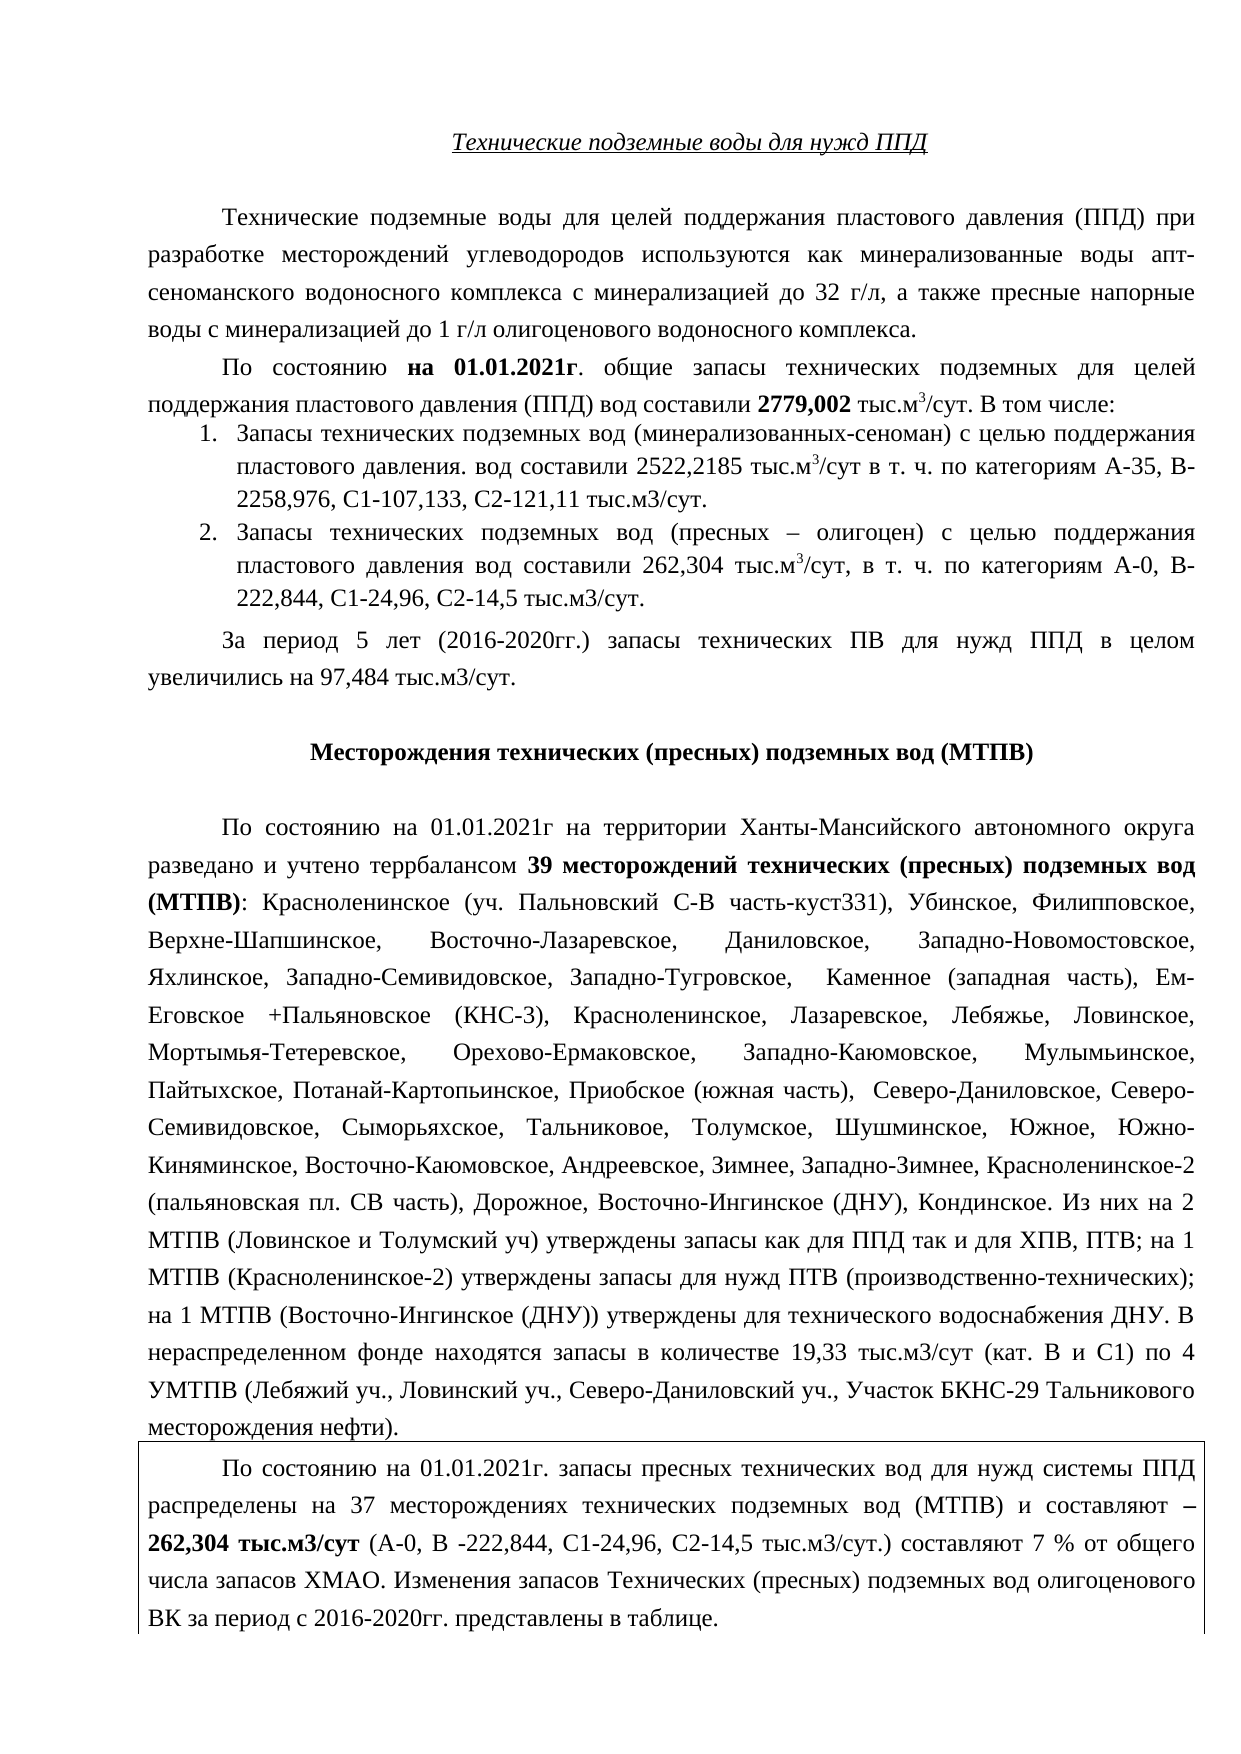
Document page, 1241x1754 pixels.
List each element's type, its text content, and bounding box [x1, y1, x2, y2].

text По состоянию на 01.01.2021г на территории Ханты-Мансийского автономного округа разведано и учтено террбалансом 39 месторождений технических (пресных) подземных вод (МТПВ): Красноленинское (уч. Пальновский С-В часть-куст331), Убинское, Филипповское, Верхне-Шапшинское, Восточно-Лазаревское, Даниловское, Западно-Новомостовское, Яхлинское, Западно-Семивидовское, Западно-Тугровское, Каменное (западная часть), Ем-Еговское +Пальяновское (КНС-3), Красноленинское, Лазаревское, Лебяжье, Ловинское, Мортымья-Тетеревское, Орехово-Ермаковское, Западно-Каюмовское, Мулымьинское, Пайтыхское, Потанай-Картопьинское, Приобское (южная часть), Северо-Даниловское, Северо-Семивидовское, Сыморьяхское, Тальниковое, Толумское, Шушминское, Южное, Южно-Киняминское, Восточно-Каюмовское, Андреевское, Зимнее, Западно-Зимнее, Красноленинское-2 (пальяновская пл. СВ часть), Дорожное, Восточно-Ингинское (ДНУ), Кондинское. Из них на 2 МТПВ (Ловинское и Толумский уч) утверждены запасы как для ППД так и для ХПВ, ПТВ; на 1 МТПВ (Красноленинское-2) утверждены запасы для нужд ПТВ (производственно-технических); на 1 МТПВ (Восточно-Ингинское (ДНУ)) утверждены для технического водоснабжения ДНУ. В нераспределенном фонде находятся запасы в количестве 19,33 тыс.м3/сут (кат. В и С1) по 4 УМТПВ (Лебяжий уч., Ловинский уч., Северо-Даниловский уч., Участок БКНС-29 Тальникового месторождения нефти). [148, 804, 1196, 1441]
list Запасы технических подземных вод (пресных – олигоцен) с целью поддержания пластового давления вод составили 262,304 тыс.м3/сут, в т. ч. по категориям А-0, В-222,844, С1-24,96, С2-14,5 тыс.м3/сут. [199, 517, 1196, 612]
text Технические подземные воды для нужд ППД [148, 118, 1196, 156]
text Месторождения технических (пресных) подземных вод (МТПВ) [148, 729, 1196, 766]
text По состоянию на 01.01.2021г. общие запасы технических подземных для целей поддержания пластового давления (ППД) вод составили 2779,002 тыс.м3/сут. В том числе: [148, 343, 1196, 418]
text По состоянию на 01.01.2021г. запасы пресных технических вод для нужд системы ППД распределены на 37 месторождениях технических подземных вод (МТПВ) и составляют – 262,304 тыс.м3/сут (А-0, В -222,844, С1-24,96, С2-14,5 тыс.м3/сут.) составляют 7 % от общего числа запасов ХМАО. Изменения запасов Технических (пресных) подземных вод олигоценового ВК за период с 2016-2020гг. представлены в таблице. [139, 1442, 1204, 1634]
text За период 5 лет (2016-2020гг.) запасы технических ПВ для нужд ППД в целом увеличились на 97,484 тыс.м3/сут. [148, 616, 1196, 691]
text Технические подземные воды для целей поддержания пластового давления (ППД) при разработке месторождений углеводородов используются как минерализованные воды апт-сеноманского водоносного комплекса с минерализацией до 32 г/л, а также пресные напорные воды с минерализацией до 1 г/л олигоценового водоносного комплекса. [148, 193, 1196, 343]
list Запасы технических подземных вод (минерализованных-сеноман) с целью поддержания пластового давления. вод составили 2522,2185 тыс.м3/сут в т. ч. по категориям А-35, В-2258,976, С1-107,133, С2-121,11 тыс.м3/сут. [199, 418, 1196, 513]
